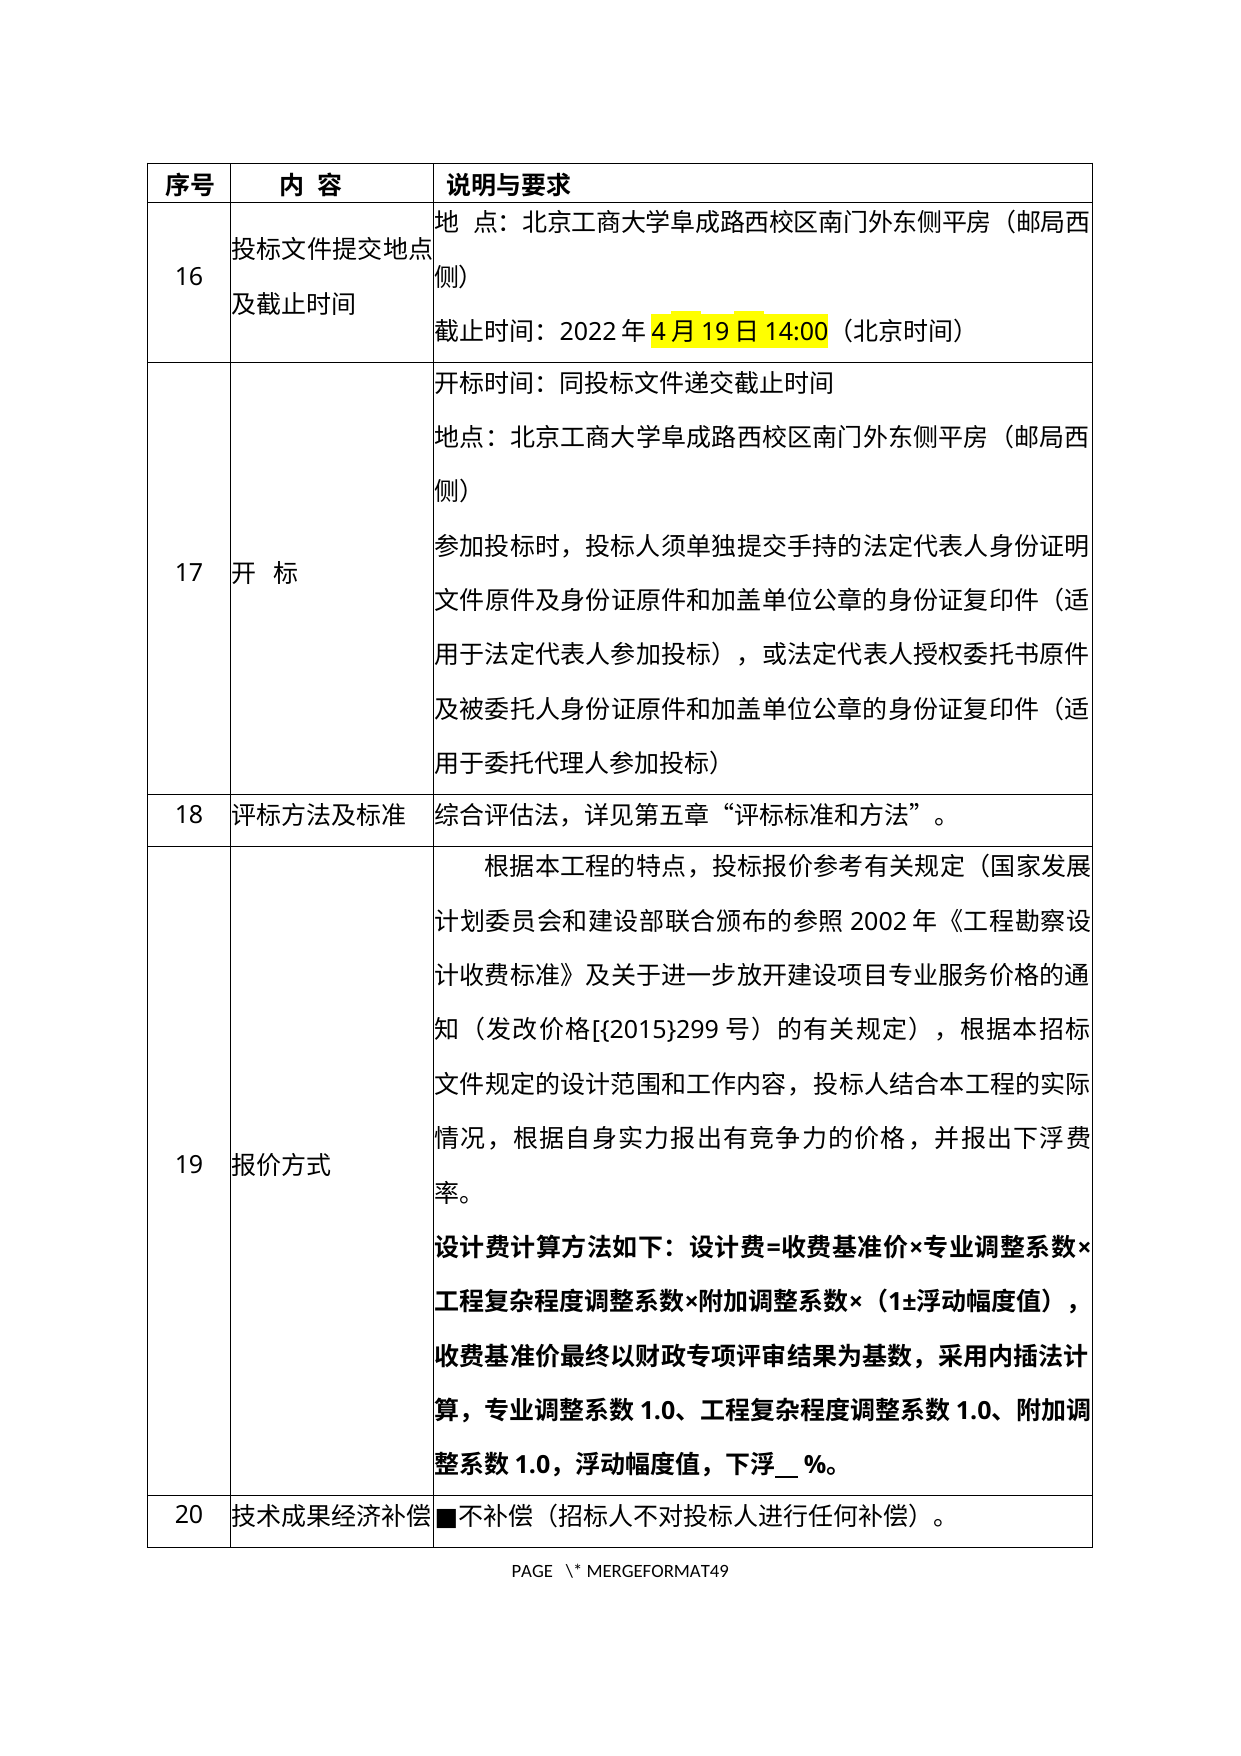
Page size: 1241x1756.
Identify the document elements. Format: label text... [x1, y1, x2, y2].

table_header 序号 [148, 164, 230, 202]
table_cell 17 [148, 363, 230, 794]
table_cell 18 [148, 795, 230, 846]
table_cell 投标文件提交地点及截止时间 [231, 203, 433, 362]
table_cell 20 [148, 1496, 230, 1547]
table_cell 16 [148, 203, 230, 362]
table_cell 19 [148, 847, 230, 1495]
table_cell 开 标 [231, 363, 433, 794]
table_cell ■不补偿（招标人不对投标人进行任何补偿）。 □补偿，补偿标准： [434, 1496, 1092, 1547]
table_header 内 容 [231, 164, 433, 202]
table_cell 根据本工程的特点，投标报价参考有关规定（国家发展计划委员会和建设部联合颁布的参照2002年《工程勘察设计收费标准》及关于进一步放开建设项目专业服务价格的通知（发改价格[{2015}299号）的有关规定），根据本招标文件规定的设计范围和工作内容，投标人结合本工程的实际情况，根据自身实力报出有竞争力的价格，并报出下浮费率。 设计费计算方法如下：设计费=收费基准价×专业调整系数×工程复杂程度调整系数×附加调整系数×（1±浮动幅度值），收费基准价最终以财政专项评审结果为基数，采用内插法计算，专业调整系数1.0、工程复杂程度调整系数1.0、附加调整系数1.0，浮动幅度值，下浮 %。 [434, 847, 1092, 1495]
table_cell 开标时间：同投标文件递交截止时间 地点：北京工商大学阜成路西校区南门外东侧平房（邮局西侧） 参加投标时，投标人须单独提交手持的法定代表人身份证明文件原件及身份证原件和加盖单位公章的身份证复印件（适用于法定代表人参加投标），或法定代表人授权委托书原件及被委托人身份证原件和加盖单位公章的身份证复印件（适用于委托代理人参加投标） [434, 363, 1092, 794]
table_header 说明与要求 [434, 164, 1092, 202]
table_cell 综合评估法，详见第五章“评标标准和方法”。 [434, 795, 1092, 846]
table_cell 技术成果经济补偿 [231, 1496, 433, 1547]
table_cell 地 点：北京工商大学阜成路西校区南门外东侧平房（邮局西侧） 截止时间：2022年4月19日14:00（北京时间） [434, 203, 1092, 362]
table_cell 评标方法及标准 [231, 795, 433, 846]
table_cell 报价方式 [231, 847, 433, 1495]
